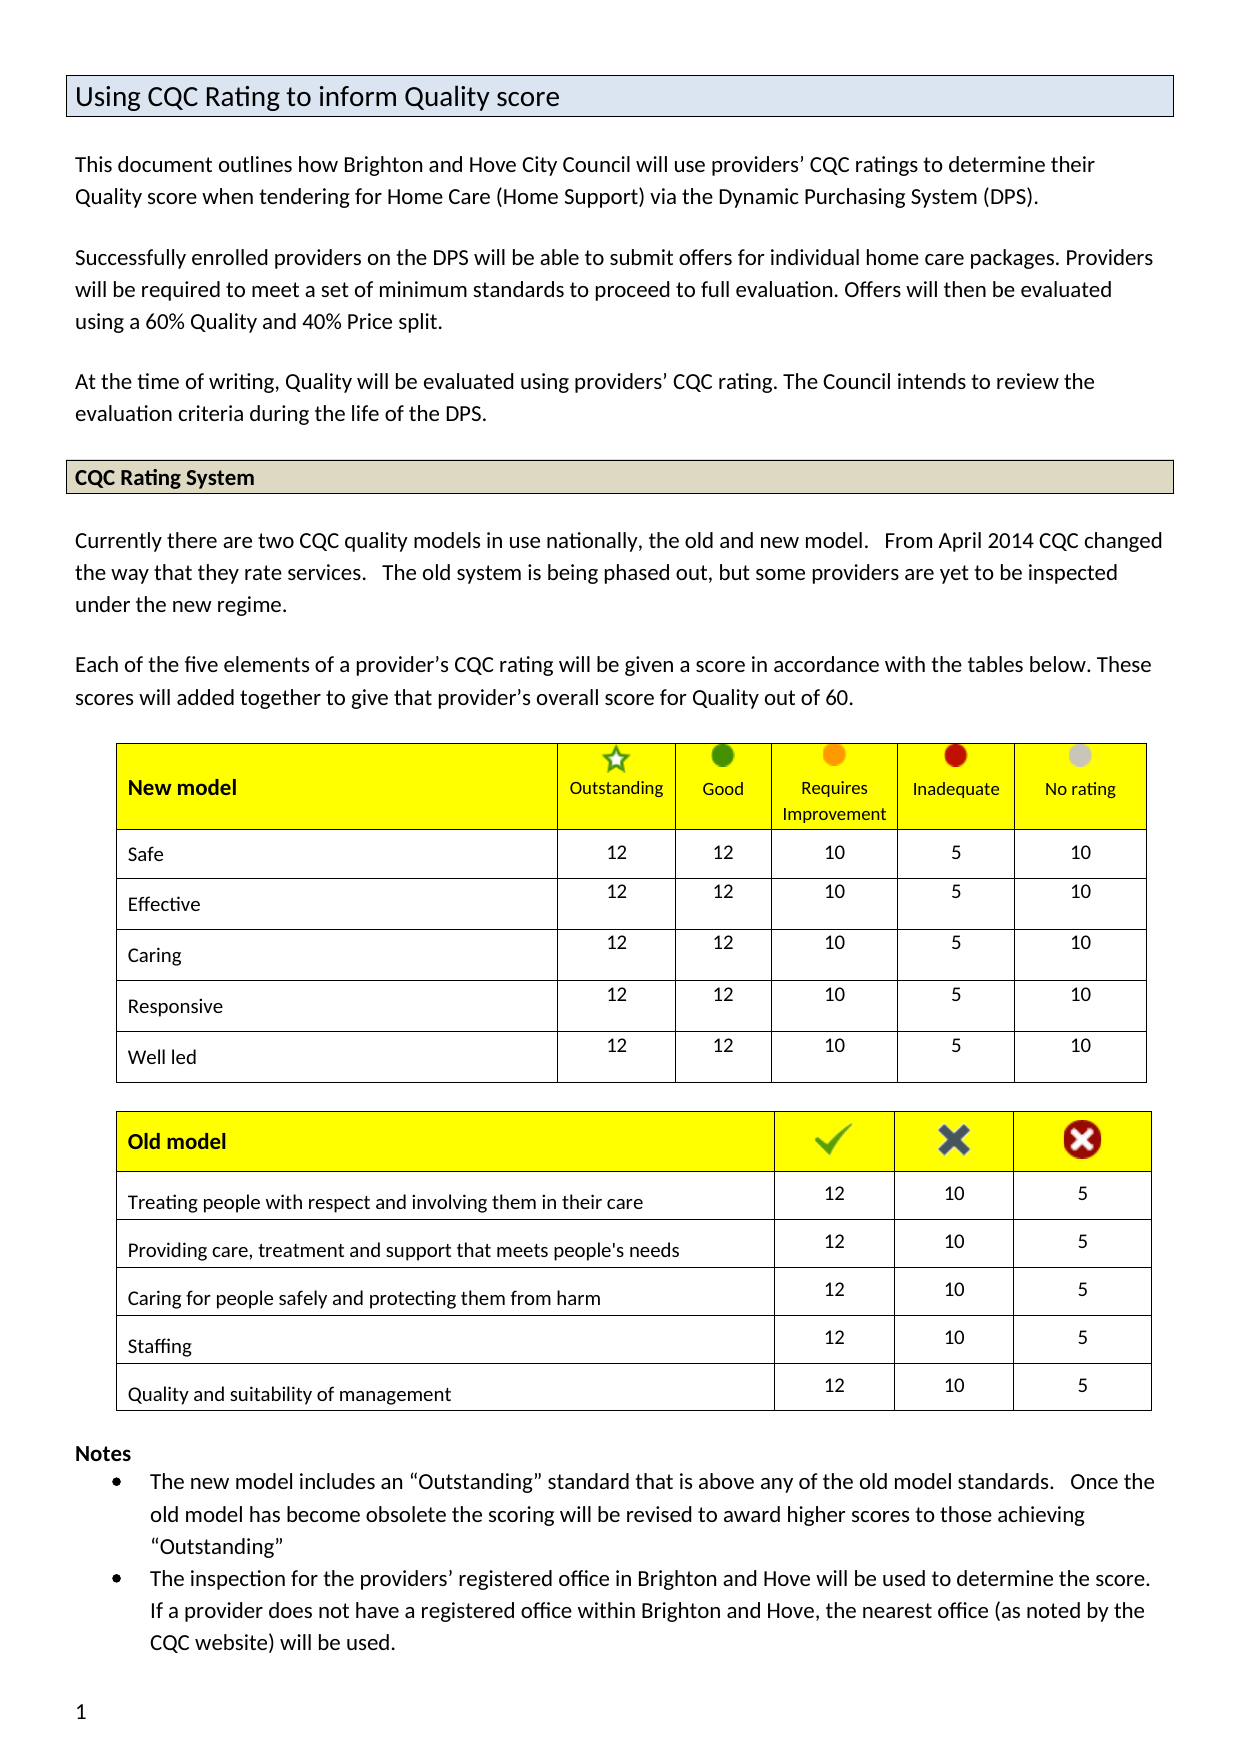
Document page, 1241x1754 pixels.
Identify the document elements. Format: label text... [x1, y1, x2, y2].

table_cell 10 [772, 879, 897, 928]
table_cell 12 [558, 1032, 675, 1082]
picture [944, 744, 968, 767]
table_cell 12 [558, 981, 675, 1031]
table_cell 5 [1014, 1268, 1151, 1314]
table_cell Responsive [117, 981, 557, 1031]
table_cell Well led [117, 1032, 557, 1082]
table_cell 5 [898, 981, 1014, 1031]
text Notes [75, 1439, 1165, 1467]
text CQC Rating System [67, 461, 1173, 493]
table_cell 12 [775, 1172, 894, 1219]
table_cell Providing care, treatment and support that meets people's needs [117, 1220, 774, 1267]
table_header Old model [117, 1112, 774, 1171]
table_cell 10 [895, 1364, 1013, 1410]
table_header Inadequate [898, 744, 1014, 829]
table_cell 12 [676, 1032, 771, 1082]
table_cell Safe [117, 830, 557, 877]
table_cell 12 [676, 981, 771, 1031]
table_cell 5 [898, 1032, 1014, 1082]
picture [711, 744, 735, 767]
table_header [895, 1112, 1013, 1171]
picture [1068, 744, 1093, 767]
picture [601, 744, 632, 773]
list The inspection for the providers’ registered office in Brighton and Hove will be used to determine the score. If a provider does not have a registered office within Brighton and Hove, the nearest office (as noted by the CQC website) will be used. [112, 1564, 1165, 1656]
table_header [775, 1112, 894, 1171]
table_cell 10 [1015, 1032, 1146, 1082]
table_cell 12 [558, 930, 675, 980]
text Using CQC Rating to inform Quality score [67, 76, 1173, 116]
table_cell 10 [772, 930, 897, 980]
text At the time of writing, Quality will be evaluated using providers’ CQC rating. The Council intends to review the evaluation criteria during the life of the DPS. [75, 367, 1165, 427]
table_cell 5 [1014, 1220, 1151, 1267]
table_header No rating [1015, 744, 1146, 829]
table_cell 12 [558, 879, 675, 928]
table_header Good [676, 744, 771, 829]
table_cell 5 [898, 830, 1014, 877]
table_cell Caring for people safely and protecting them from harm [117, 1268, 774, 1314]
table_cell 12 [775, 1220, 894, 1267]
table_cell 12 [775, 1316, 894, 1362]
list Currently there are two CQC quality models in use nationally, the old and new model. From April 2014 CQC changed the way that they rate services. The old system is being phased out, but some providers are yet to be inspected under the new regime. [75, 526, 1165, 618]
table_cell 12 [775, 1268, 894, 1314]
table_cell 5 [898, 879, 1014, 928]
table_cell 12 [676, 830, 771, 877]
table_cell 10 [895, 1268, 1013, 1314]
table_cell Effective [117, 879, 557, 928]
table_cell 10 [1015, 981, 1146, 1031]
table_header Outstanding [558, 744, 675, 829]
table_cell 12 [676, 930, 771, 980]
table_cell 10 [1015, 830, 1146, 877]
table_cell 12 [558, 830, 675, 877]
list The new model includes an “Outstanding” standard that is above any of the old model standards. Once the old model has become obsolete the scoring will be revised to award higher scores to those achieving “Outstanding” [112, 1467, 1165, 1560]
table_cell 10 [772, 981, 897, 1031]
table_cell Quality and suitability of management [117, 1364, 774, 1410]
table_cell 10 [1015, 879, 1146, 928]
picture [1063, 1120, 1102, 1159]
table_cell 5 [1014, 1172, 1151, 1219]
table_cell 5 [1014, 1364, 1151, 1410]
table_cell 10 [895, 1172, 1013, 1219]
table_cell Caring [117, 930, 557, 980]
table_cell 5 [898, 930, 1014, 980]
table_cell 5 [1014, 1316, 1151, 1362]
table_cell Treating people with respect and involving them in their care [117, 1172, 774, 1219]
table_cell 10 [1015, 930, 1146, 980]
table_cell 10 [895, 1220, 1013, 1267]
table_cell 10 [895, 1316, 1013, 1362]
table_cell 12 [775, 1364, 894, 1410]
table_cell Staffing [117, 1316, 774, 1362]
table_cell 10 [772, 1032, 897, 1082]
picture [822, 744, 847, 766]
picture [937, 1123, 971, 1156]
picture [814, 1122, 854, 1157]
table_header New model [117, 744, 557, 829]
table_header [1014, 1112, 1151, 1171]
table_cell 12 [676, 879, 771, 928]
list This document outlines how Brighton and Hove City Council will use providers’ CQC ratings to determine their Quality score when tendering for Home Care (Home Support) via the Dynamic Purchasing System (DPS). [75, 150, 1165, 210]
table_cell 10 [772, 830, 897, 877]
text Each of the five elements of a provider’s CQC rating will be given a score in accordance with the tables below. These scores will added together to give that provider’s overall score for Quality out of 60. [75, 651, 1165, 711]
table_header Requires Improvement [772, 744, 897, 829]
text Successfully enrolled providers on the DPS will be able to submit offers for individual home care packages. Providers will be required to meet a set of minimum standards to proceed to full evaluation. Offers will then be evaluated using a 60% Quality and 40% Price split. [75, 243, 1165, 335]
